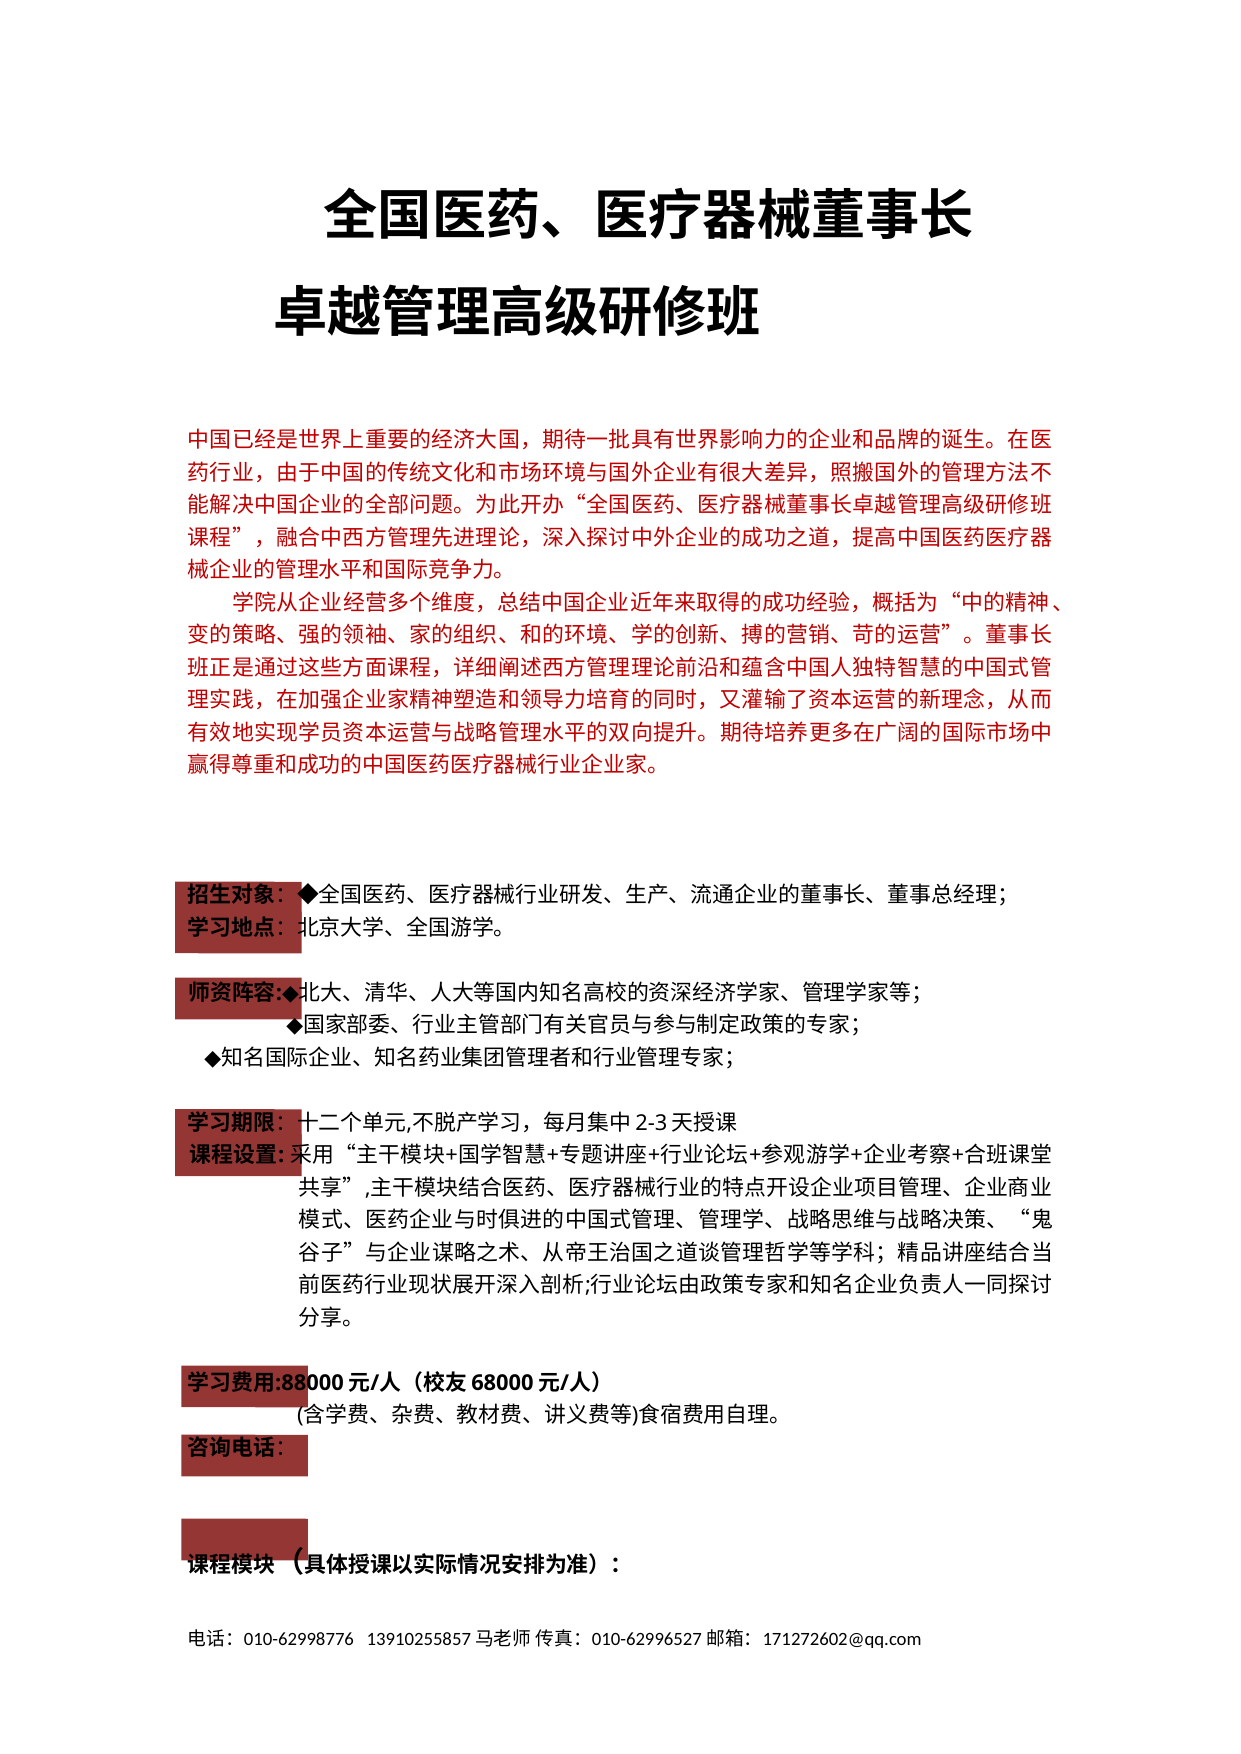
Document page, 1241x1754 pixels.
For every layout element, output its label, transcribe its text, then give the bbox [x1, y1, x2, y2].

text 师资阵容:◆北大、清华、人大等国内知名高校的资深经济学家、管理学家等； [188, 974, 1053, 1007]
text 全国医药、医疗器械董事长 [187, 162, 1053, 259]
text 学院从企业经营多个维度，总结中国企业近年来取得的成功经验，概括为“中的精神、变的策略、强的领袖、家的组织、和的环境、学的创新、搏的营销、苛的运营”。董事长班正是通过这些方面课程，详细阐述西方管理理论前沿和蕴含中国人独特智慧的中国式管理实践，在加强企业家精神塑造和领导力培育的同时，又灌输了资本运营的新理念，从而有效地实现学员资本运营与战略管理水平的双向提升。期待培养更多在广阔的国际市场中赢得尊重和成功的中国医药医疗器械行业企业家。 [187, 584, 1053, 779]
text 课程模块（具体授课以实际情况安排为准）： [187, 1527, 1053, 1592]
text 课程设置: 采用“主干模块+国学智慧+专题讲座+行业论坛+参观游学+企业考察+合班课堂共享”,主干模块结合医药、医疗器械行业的特点开设企业项目管理、企业商业模式、医药企业与时俱进的中国式管理、管理学、战略思维与战略决策、“鬼谷子”与企业谋略之术、从帝王治国之道谈管理哲学等学科；精品讲座结合当前医药行业现状展开深入剖析;行业论坛由政策专家和知名企业负责人一同探讨分享。 [189, 1137, 1053, 1332]
text 学习费用:88000元/人（校友68000元/人） [187, 1364, 1053, 1397]
text ◆国家部委、行业主管部门有关官员与参与制定政策的专家； [187, 1007, 1053, 1039]
text 学习地点：北京大学、全国游学。 [187, 909, 1053, 942]
text 卓越管理高级研修班 [187, 259, 1053, 357]
text 中国已经是世界上重要的经济大国，期待一批具有世界影响力的企业和品牌的诞生。在医药行业，由于中国的传统文化和市场环境与国外企业有很大差异，照搬国外的管理方法不能解决中国企业的全部问题。为此开办“全国医药、医疗器械董事长卓越管理高级研修班课程”，融合中西方管理先进理论，深入探讨中外企业的成功之道，提高中国医药医疗器械企业的管理水平和国际竞争力。 [187, 422, 1053, 584]
text (含学费、杂费、教材费、讲义费等)食宿费用自理。 [297, 1397, 1053, 1429]
text 咨询电话： [187, 1429, 1053, 1462]
text ◆知名国际企业、知名药业集团管理者和行业管理专家； [187, 1039, 1053, 1072]
text 招生对象：◆全国医药、医疗器械行业研发、生产、流通企业的董事长、董事总经理； [187, 877, 1053, 909]
text 学习期限：十二个单元,不脱产学习，每月集中2-3天授课 [187, 1104, 1053, 1137]
